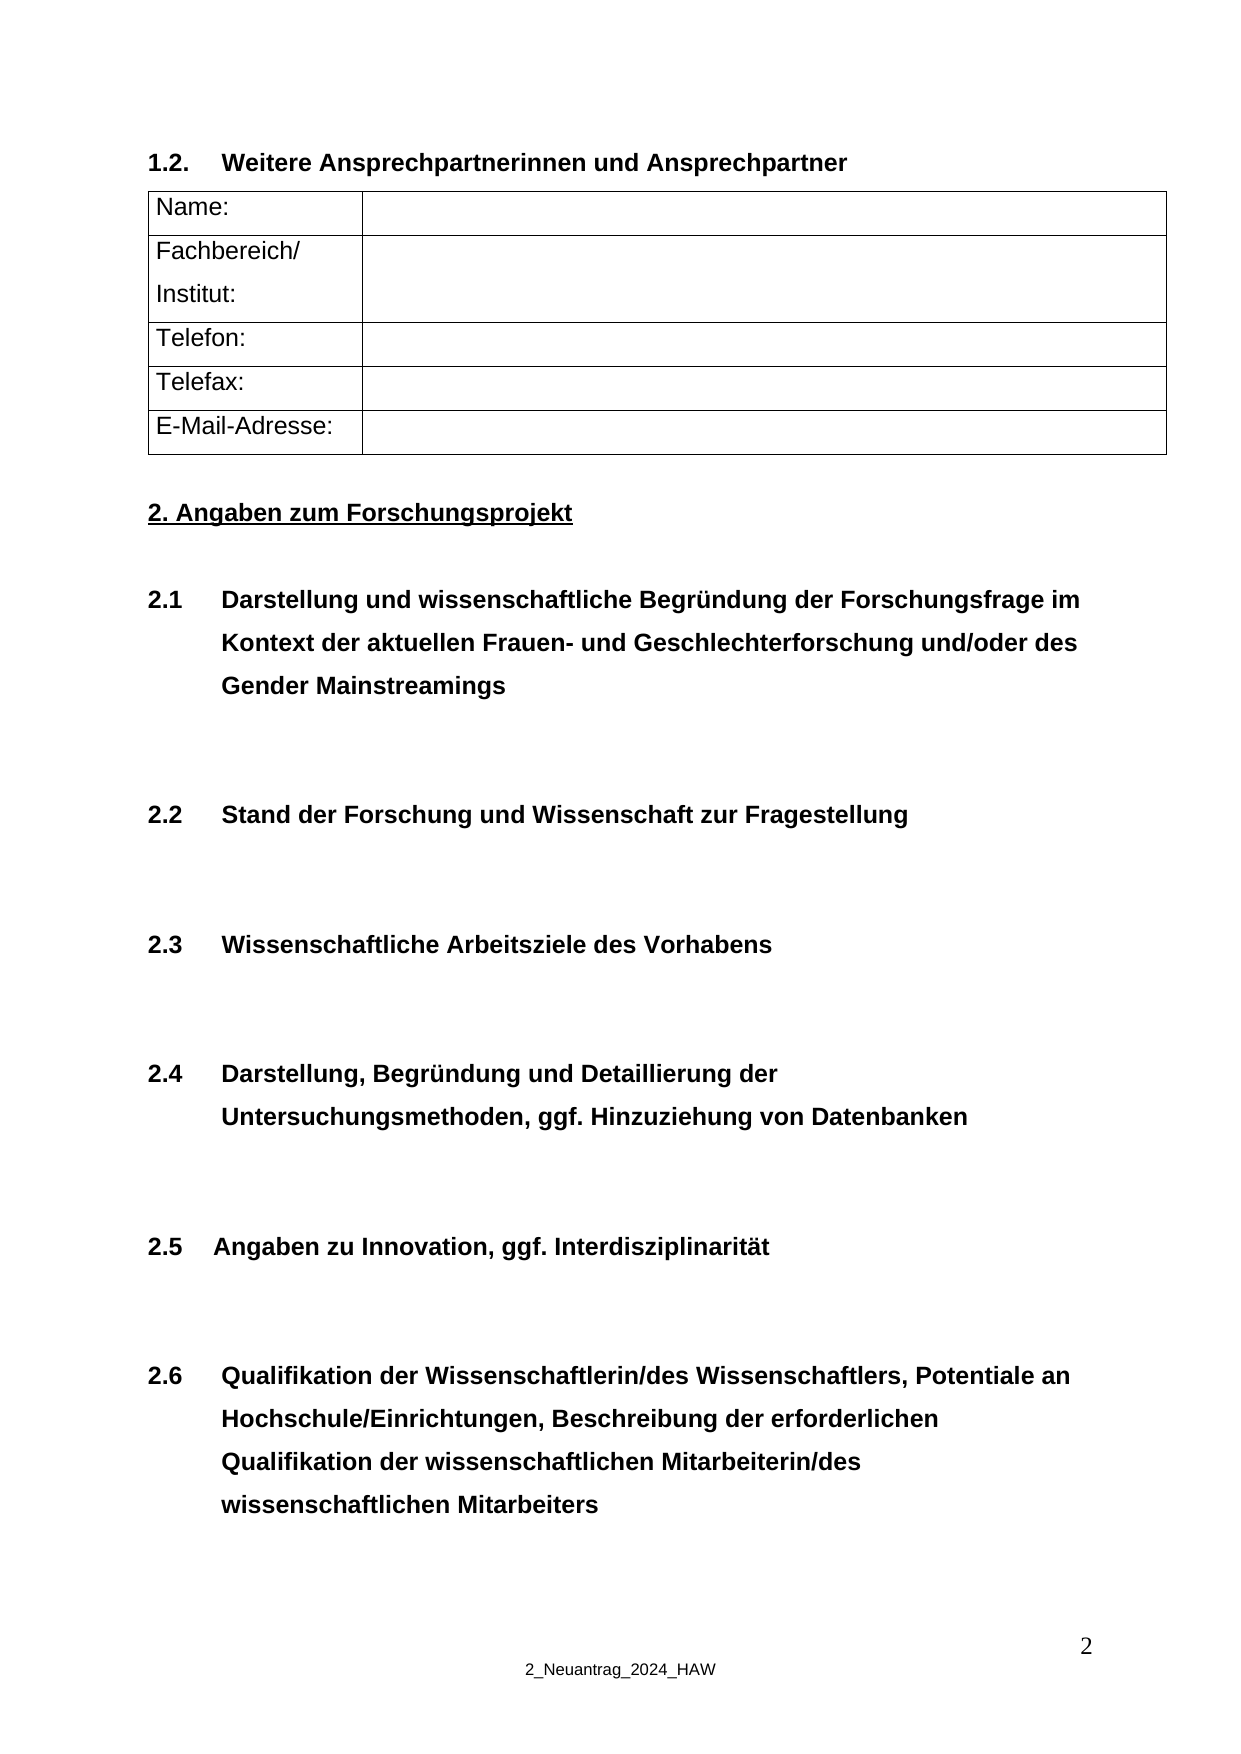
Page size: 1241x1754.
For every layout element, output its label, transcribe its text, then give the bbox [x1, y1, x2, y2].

table_cell [363, 367, 1166, 410]
table_cell Telefon: [149, 323, 362, 366]
table_cell Fachbereich/ Institut: [149, 236, 362, 322]
list Angaben zu Innovation, ggf. Interdisziplinarität [148, 1232, 1092, 1260]
table_cell E-Mail-Adresse: [149, 411, 362, 454]
table_header [363, 192, 1166, 235]
text 2.1 Darstellung und wissenschaftliche Begründung der Forschungsfrage im Kontext der aktuellen Frauen- und Geschlechterforschung und/oder des Gender Mainstreamings [148, 585, 1092, 700]
text 2.4 Darstellung, Begründung und Detaillierung der Untersuchungsmethoden, ggf. Hinzuziehung von Datenbanken [148, 1059, 1092, 1131]
text 2.3 Wissenschaftliche Arbeitsziele des Vorhabens [148, 930, 1092, 958]
table_header Name: [149, 192, 362, 235]
text 2. Angaben zum Forschungsprojekt [148, 498, 1092, 570]
text 2.6 Qualifikation der Wissenschaftlerin/des Wissenschaftlers, Potentiale an Hochschule/Einrichtungen, Beschreibung der erforderlichen Qualifikation der wissenschaftlichen Mitarbeiterin/des wissenschaftlichen Mitarbeiters [148, 1361, 1092, 1519]
text 2.2 Stand der Forschung und Wissenschaft zur Fragestellung [148, 800, 1092, 829]
table_cell [363, 236, 1166, 322]
text 1.2. Weitere Ansprechpartnerinnen und Ansprechpartner [148, 148, 1092, 176]
table_cell [363, 411, 1166, 454]
table_cell Telefax: [149, 367, 362, 410]
table_cell [363, 323, 1166, 366]
